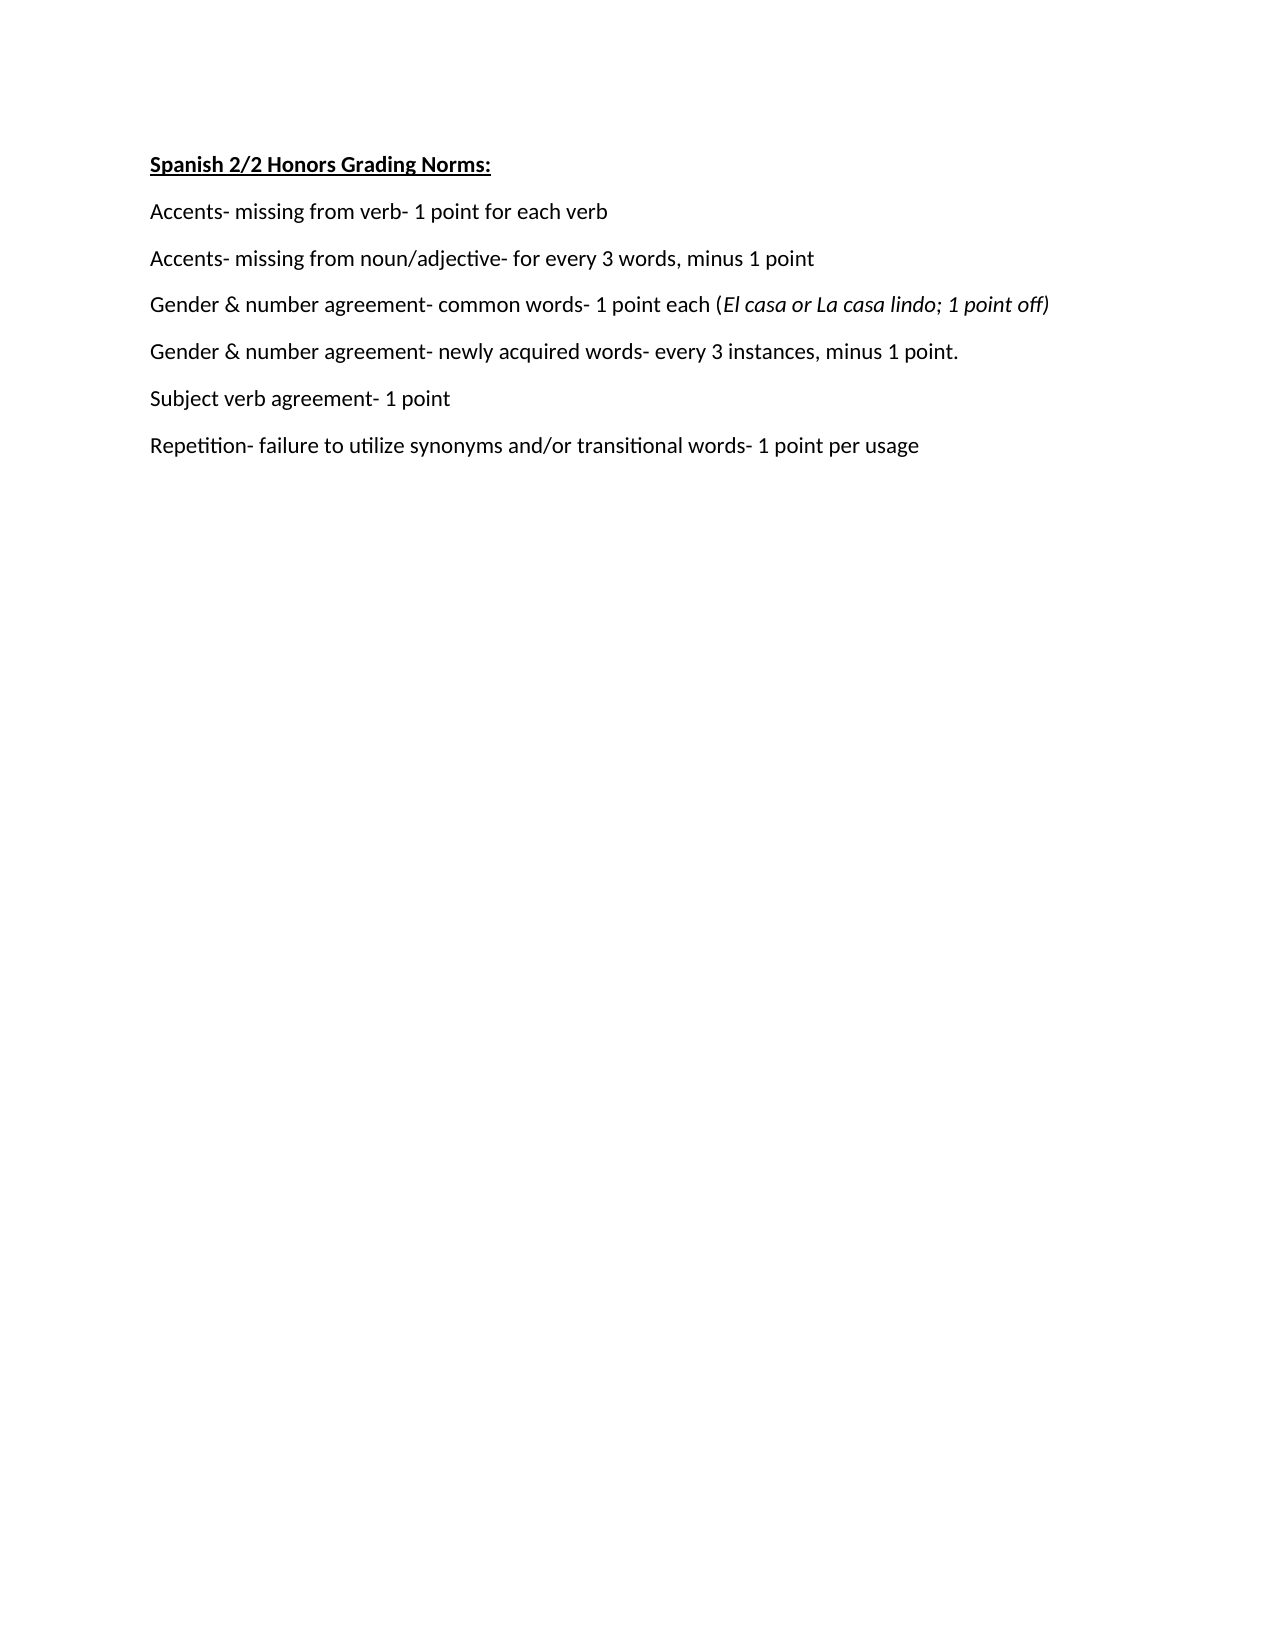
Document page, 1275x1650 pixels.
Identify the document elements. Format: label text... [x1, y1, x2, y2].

text Accents- missing from noun/adjective- for every 3 words, minus 1 point [150, 244, 1125, 272]
text Subject verb agreement- 1 point [150, 384, 1125, 412]
text Accents- missing from verb- 1 point for each verb [150, 197, 1125, 225]
text Spanish 2/2 Honors Grading Norms: [150, 150, 1125, 178]
text Gender & number agreement- common words- 1 point each (El casa or La casa lindo; 1 point off) [150, 291, 1125, 319]
text Gender & number agreement- newly acquired words- every 3 instances, minus 1 point. [150, 337, 1125, 366]
text Repetition- failure to utilize synonyms and/or transitional words- 1 point per usage [150, 431, 1125, 459]
